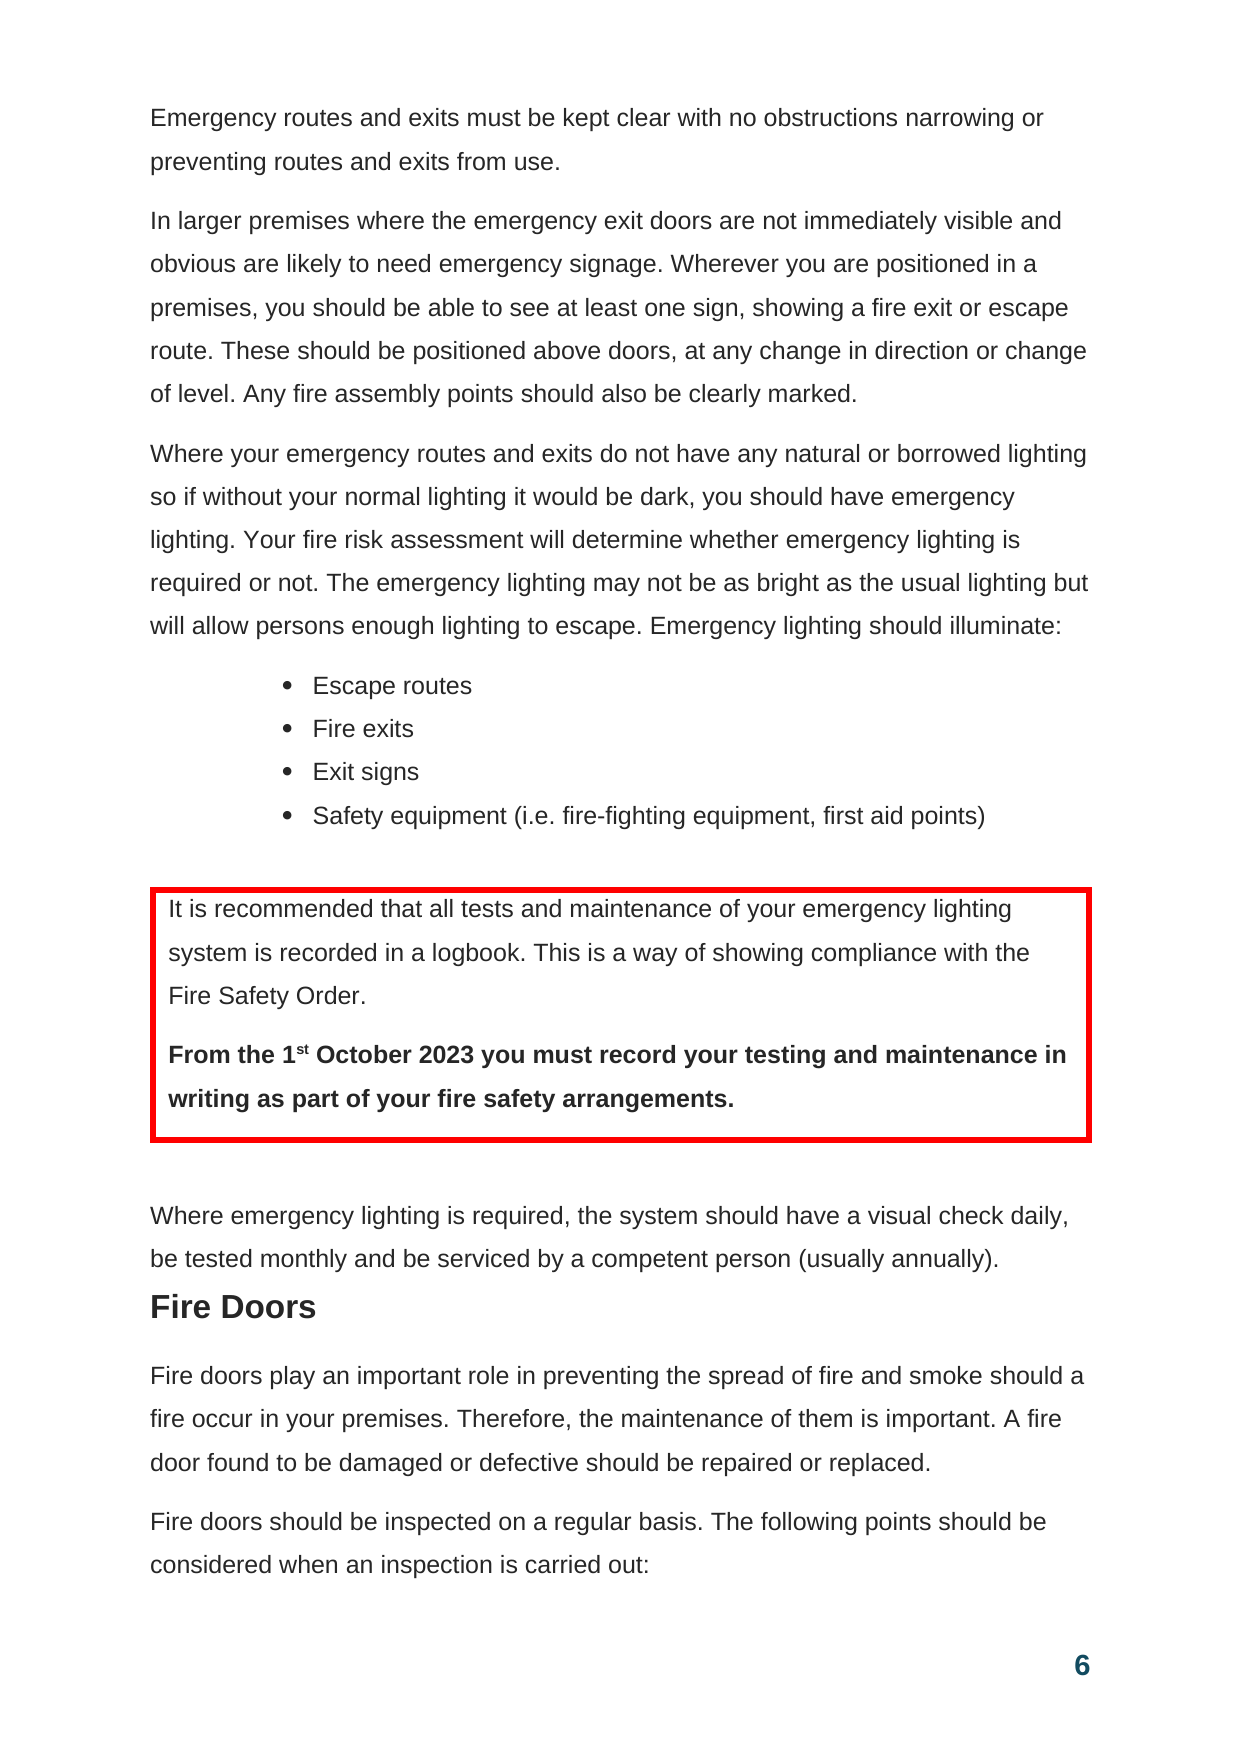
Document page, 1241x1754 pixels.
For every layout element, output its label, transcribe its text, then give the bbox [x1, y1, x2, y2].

subtitle Fire Doors [150, 1287, 1090, 1326]
list Fire exits [283, 714, 1090, 743]
text Emergency routes and exits must be kept clear with no obstructions narrowing or preventing routes and exits from use. [150, 103, 1090, 175]
text Fire doors play an important role in preventing the spread of fire and smoke should a fire occur in your premises. Therefore, the maintenance of them is important. A fire door found to be damaged or defective should be repaired or replaced. [150, 1361, 1090, 1476]
text Fire doors should be inspected on a regular basis. The following points should be considered when an inspection is carried out: [150, 1507, 1090, 1579]
list Escape routes [283, 671, 1090, 700]
list Exit signs [283, 757, 1090, 786]
text In larger premises where the emergency exit doors are not immediately visible and obvious are likely to need emergency signage. Wherever you are positioned in a premises, you should be able to see at least one sign, showing a fire exit or escape route. These should be positioned above doors, at any change in direction or change of level. Any fire assembly points should also be clearly marked. [150, 206, 1090, 408]
list Safety equipment (i.e. fire-fighting equipment, first aid points) [283, 801, 1090, 829]
text Where emergency lighting is required, the system should have a visual check daily, be tested monthly and be serviced by a competent person (usually annually). [150, 1201, 1090, 1273]
text Where your emergency routes and exits do not have any natural or borrowed lighting so if without your normal lighting it would be dark, you should have emergency lighting. Your fire risk assessment will determine whether emergency lighting is required or not. The emergency lighting may not be as bright as the usual lighting but will allow persons enough lighting to escape. Emergency lighting should illuminate: [150, 439, 1090, 640]
